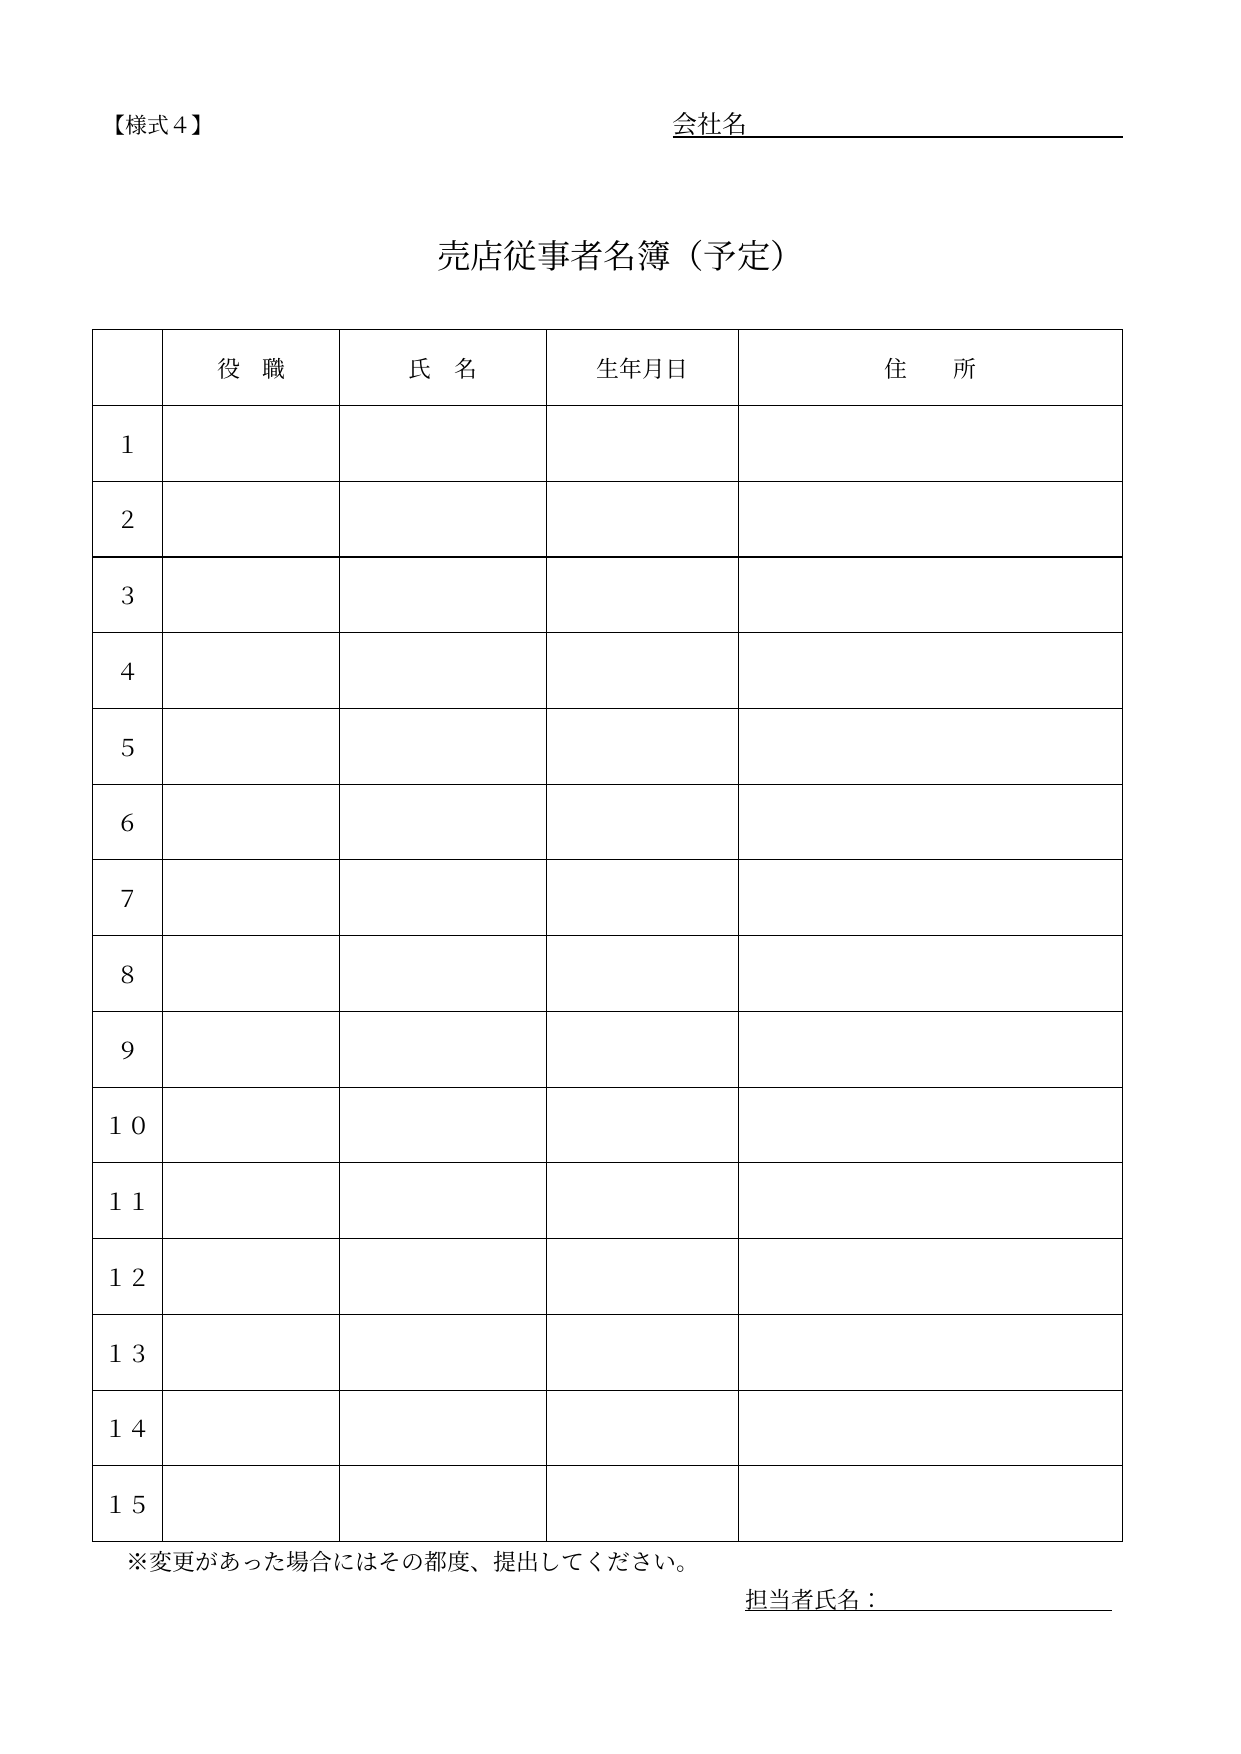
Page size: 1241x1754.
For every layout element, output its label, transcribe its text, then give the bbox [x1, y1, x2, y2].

table_cell ８ [93, 936, 162, 1011]
table_cell [547, 936, 738, 1011]
table_cell [547, 558, 738, 632]
table_cell [547, 406, 738, 481]
table_cell [340, 1012, 546, 1087]
table_cell [340, 860, 546, 935]
text 【様式４】 会社名 [103, 104, 1137, 142]
table_cell [163, 482, 339, 556]
table_cell [547, 1163, 738, 1238]
table_cell [340, 1088, 546, 1162]
text 担当者氏名： [103, 1579, 1137, 1617]
table_cell １３ [93, 1315, 162, 1389]
table_cell [547, 1088, 738, 1162]
table_cell [163, 1163, 339, 1238]
table_cell [340, 1163, 546, 1238]
table_cell [547, 1466, 738, 1541]
text 売店従事者名簿（予定） [103, 217, 1137, 292]
table_cell [739, 558, 1122, 632]
table_cell [739, 709, 1122, 784]
table_cell １５ [93, 1466, 162, 1541]
text ※変更があった場合にはその都度、提出してください。 [103, 1542, 1137, 1579]
table_cell [340, 1466, 546, 1541]
table_cell [739, 1466, 1122, 1541]
table_cell [739, 785, 1122, 859]
table_cell ３ [93, 558, 162, 632]
table_cell [739, 860, 1122, 935]
table_cell [163, 1315, 339, 1389]
table_cell [547, 709, 738, 784]
table_cell [739, 633, 1122, 708]
table_cell ４ [93, 633, 162, 708]
table_cell [739, 1239, 1122, 1314]
table_cell ７ [93, 860, 162, 935]
table_cell [739, 936, 1122, 1011]
table_cell [739, 1088, 1122, 1162]
table_cell [340, 936, 546, 1011]
table_cell [340, 1239, 546, 1314]
table_cell [163, 1088, 339, 1162]
table_cell [163, 785, 339, 859]
table_cell [739, 406, 1122, 481]
table_cell [163, 1391, 339, 1465]
table_cell ６ [93, 785, 162, 859]
table_cell [340, 709, 546, 784]
table_cell [547, 1391, 738, 1465]
table_cell [163, 709, 339, 784]
table_cell [340, 1391, 546, 1465]
table_cell [340, 558, 546, 632]
table_cell [547, 1239, 738, 1314]
table_cell １０ [93, 1088, 162, 1162]
table_header 生年月日 [547, 330, 738, 405]
table_cell [547, 860, 738, 935]
table_header [93, 330, 162, 405]
table_cell [547, 633, 738, 708]
table_cell [163, 558, 339, 632]
table_cell [547, 1315, 738, 1389]
table_cell [739, 482, 1122, 556]
table_cell [163, 936, 339, 1011]
table_cell １２ [93, 1239, 162, 1314]
table_cell １４ [93, 1391, 162, 1465]
table_cell １ [93, 406, 162, 481]
table_cell [163, 1012, 339, 1087]
table_cell [340, 406, 546, 481]
table_cell [340, 633, 546, 708]
table_header 住 所 [739, 330, 1122, 405]
table_cell [547, 1012, 738, 1087]
table_cell [739, 1012, 1122, 1087]
table_cell [163, 1239, 339, 1314]
table_cell [340, 1315, 546, 1389]
table_cell [163, 406, 339, 481]
table_cell ５ [93, 709, 162, 784]
table_header 役 職 [163, 330, 339, 405]
table_cell ９ [93, 1012, 162, 1087]
table_cell [340, 482, 546, 556]
table_cell [163, 1466, 339, 1541]
table_cell [163, 633, 339, 708]
table_cell [547, 785, 738, 859]
table_header 氏 名 [340, 330, 546, 405]
table_cell ２ [93, 482, 162, 556]
table_cell [739, 1315, 1122, 1389]
table_cell １１ [93, 1163, 162, 1238]
table_cell [547, 482, 738, 556]
table_cell [340, 785, 546, 859]
table_cell [739, 1391, 1122, 1465]
table_cell [739, 1163, 1122, 1238]
table_cell [163, 860, 339, 935]
